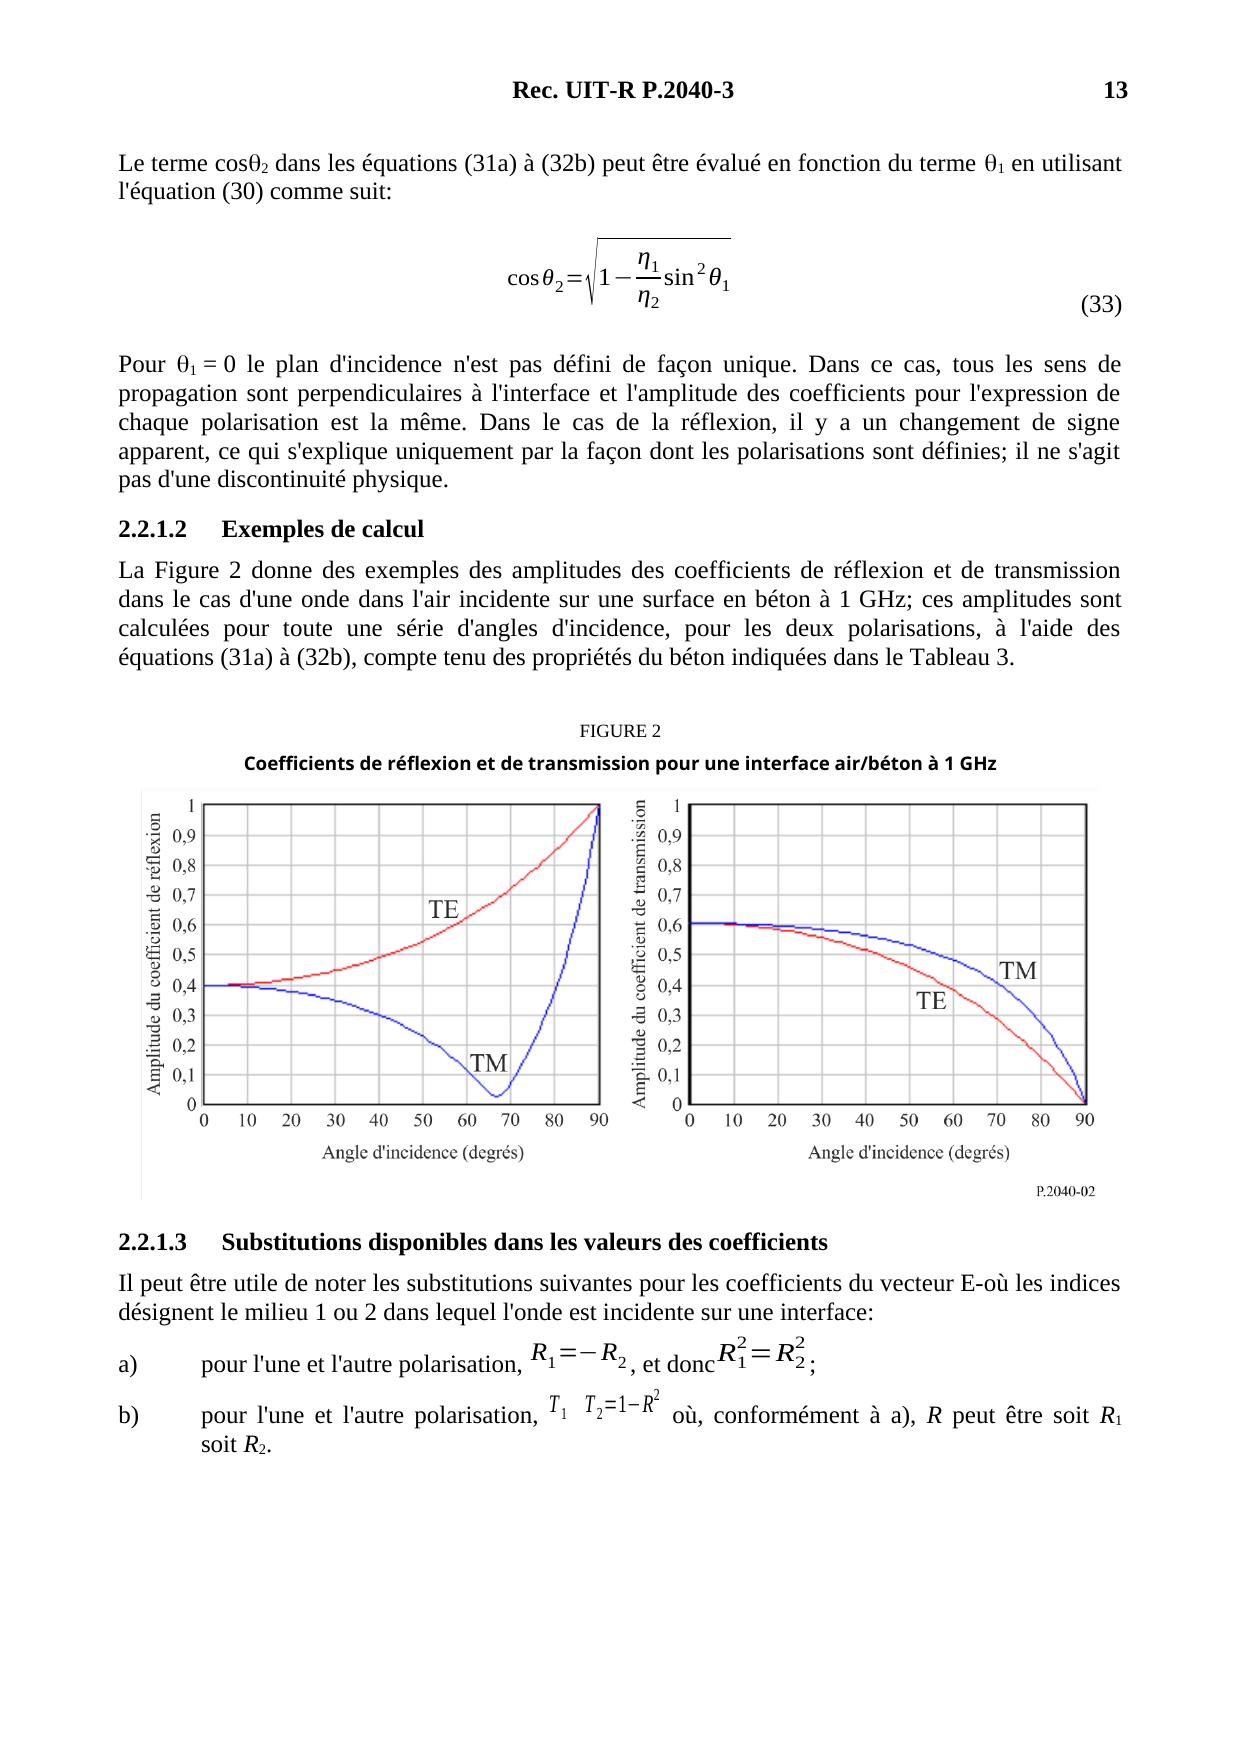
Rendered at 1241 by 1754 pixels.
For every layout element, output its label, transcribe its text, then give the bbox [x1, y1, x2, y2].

text La Figure 2 donne des exemples des amplitudes des coefficients de réflexion et de transmission dans le cas d'une onde dans l'air incidente sur une surface en béton à 1 GHz; ces amplitudes sont calculées pour toute une série d'angles d'incidence, pour les deux polarisations, à l'aide des équations (31a) à (32b), compte tenu des propriétés du béton indiquées dans le Tableau 3. [118, 555, 1122, 670]
picture [139, 788, 1101, 1202]
subtitle 2.2.1.2 Exemples de calcul [118, 514, 1122, 543]
text a) pour l'une et l'autre polarisation, , et donc; [118, 1334, 1122, 1378]
subtitle 2.2.1.3 Substitutions disponibles dans les valeurs des coefficients [118, 1227, 1122, 1256]
text FIGURE 2 [118, 720, 1122, 742]
title Coefficients de réflexion et de transmission pour une interface air/béton à 1 GHz [118, 750, 1122, 776]
text b) pour l'une et l'autre polarisation, où, conformément à a), R peut être soit R1 soit R2. [118, 1386, 1122, 1457]
text Le terme cos2 dans les équations (31a) à (32b) peut être évalué en fonction du terme 1 en utilisant l'équation (30) comme suit: [118, 148, 1122, 205]
text Pour 1 = 0 le plan d'incidence n'est pas défini de façon unique. Dans ce cas, tous les sens de propagation sont perpendiculaires à l'interface et l'amplitude des coefficients pour l'expression de chaque polarisation est la même. Dans le cas de la réflexion, il y a un changement de signe apparent, ce qui s'explique uniquement par la façon dont les polarisations sont définies; il ne s'agit pas d'une discontinuité physique. [118, 349, 1122, 493]
text Il peut être utile de noter les substitutions suivantes pour les coefficients du vecteur E-où les indices désignent le milieu 1 ou 2 dans lequel l'onde est incidente sur une interface: [118, 1268, 1122, 1326]
text (33) [118, 237, 1122, 318]
